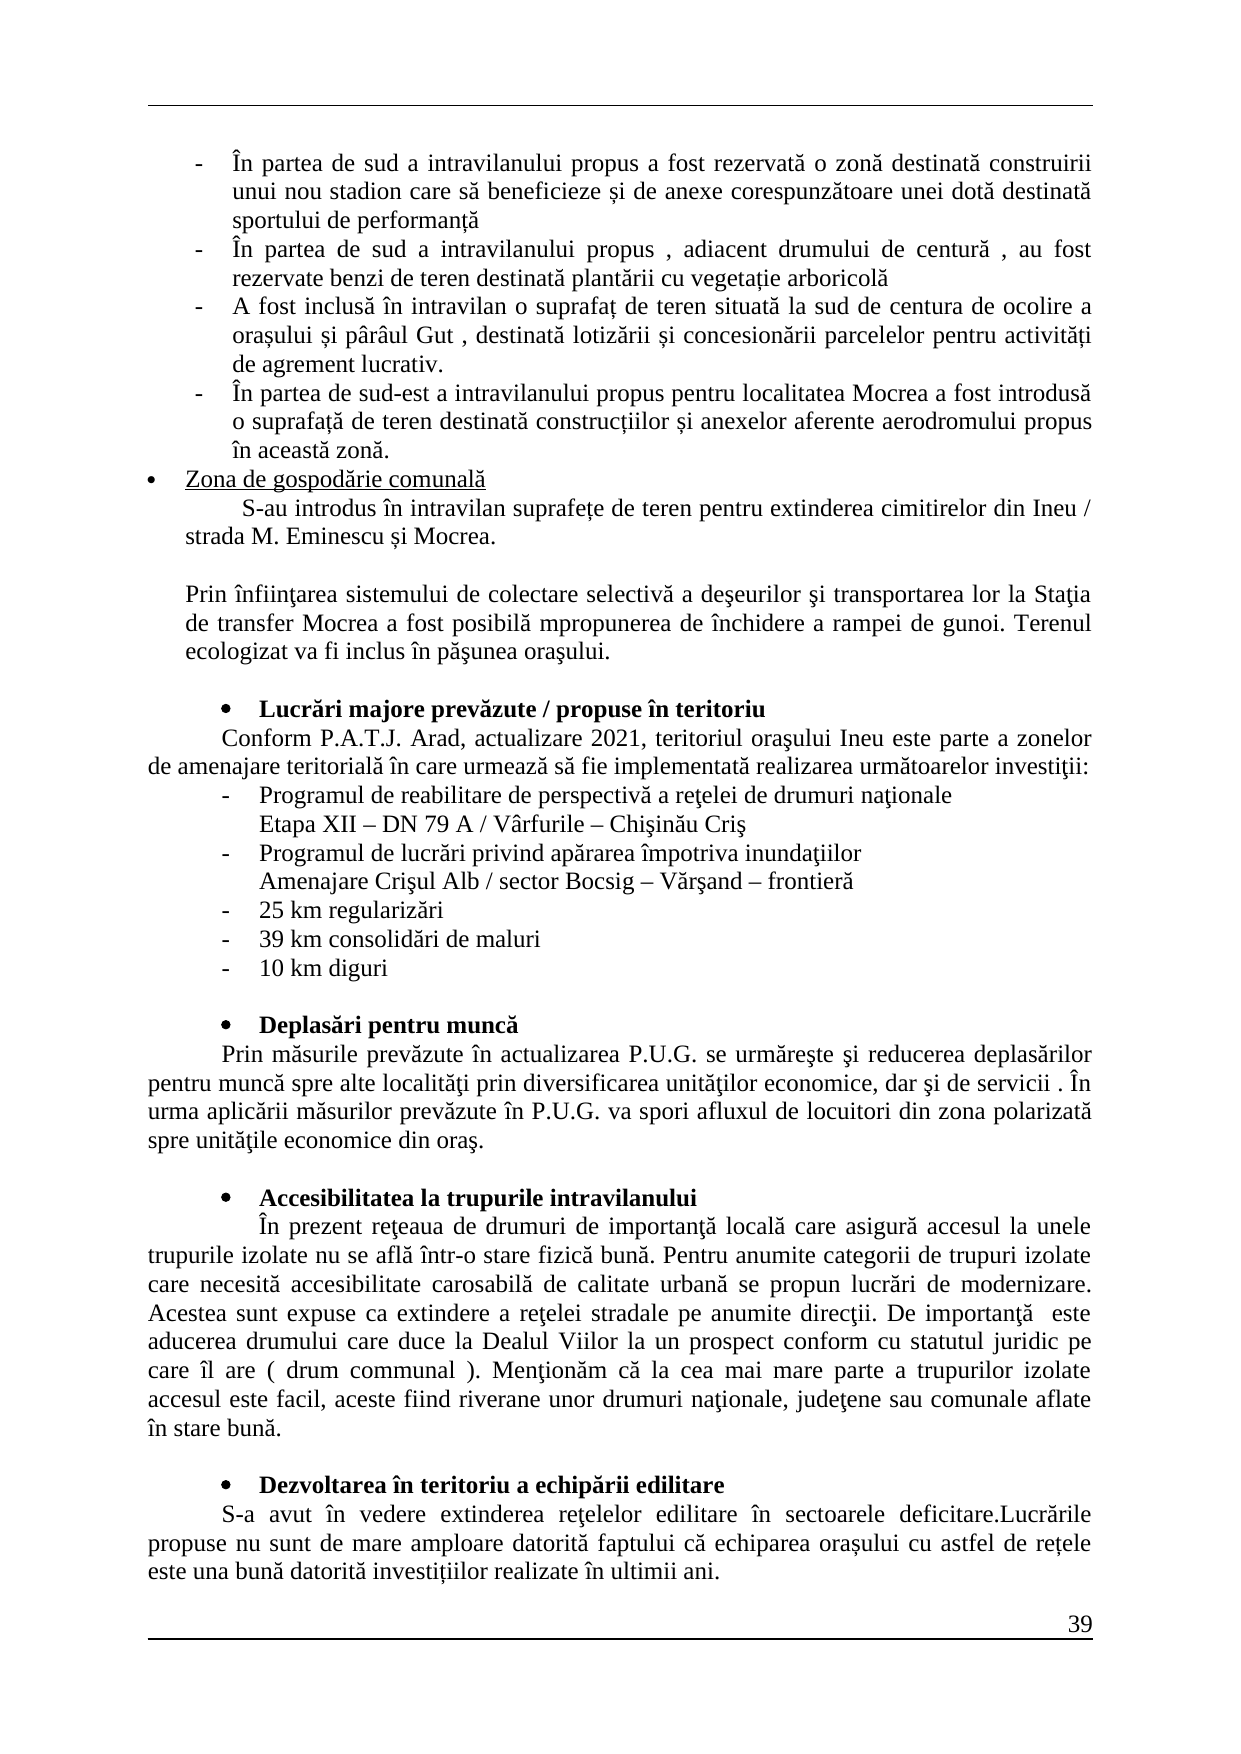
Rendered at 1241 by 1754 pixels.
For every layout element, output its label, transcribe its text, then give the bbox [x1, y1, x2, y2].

list În partea de sud a intravilanului propus a fost rezervată o zonă destinată construirii unui nou stadion care să beneficieze și de anexe corespunzătoare unei dotă destinată sportului de performanță [194, 148, 1093, 234]
list Amenajare Crişul Alb / sector Bocsig – Vărşand – frontieră [259, 866, 1093, 895]
list Zona de gospodărie comunală [148, 464, 1093, 493]
list 25 km regularizări [221, 895, 1093, 924]
list Accesibilitatea la trupurile intravilanului [221, 1183, 1093, 1211]
list Lucrări majore prevăzute / propuse în teritoriu [221, 694, 1093, 723]
list A fost inclusă în intravilan o suprafaț de teren situată la sud de centura de ocolire a orașului și pârâul Gut , destinată lotizării și concesionării parcelelor pentru activități de agrement lucrativ. [194, 291, 1093, 378]
list Prin înfiinţarea sistemului de colectare selectivă a deşeurilor şi transportarea lor la Staţia de transfer Mocrea a fost posibilă mpropunerea de închidere a rampei de gunoi. Terenul ecologizat va fi inclus în păşunea oraşului. [185, 579, 1093, 665]
list Deplasări pentru muncă [221, 1010, 1093, 1039]
text În prezent reţeaua de drumuri de importanţă locală care asigură accesul la unele trupurile izolate nu se află într-o stare fizică bună. Pentru anumite categorii de trupuri izolate care necesită accesibilitate carosabilă de calitate urbană se propun lucrări de modernizare. Acestea sunt expuse ca extindere a reţelei stradale pe anumite direcţii. De importanţă este aducerea drumului care duce la Dealul Viilor la un prospect conform cu statutul juridic pe care îl are ( drum communal ). Menţionăm că la cea mai mare parte a trupurilor izolate accesul este facil, aceste fiind riverane unor drumuri naţionale, judeţene sau comunale aflate în stare bună. [148, 1211, 1093, 1441]
list Etapa XII – DN 79 A / Vârfurile – Chişinău Criş [259, 809, 1093, 838]
text Conform P.A.T.J. Arad, actualizare 2021, teritoriul oraşului Ineu este parte a zonelor de amenajare teritorială în care urmează să fie implementată realizarea următoarelor investiţii: [148, 723, 1093, 780]
list În partea de sud-est a intravilanului propus pentru localitatea Mocrea a fost introdusă o suprafață de teren destinată construcțiilor și anexelor aferente aerodromului propus în această zonă. [194, 378, 1093, 464]
text Prin măsurile prevăzute în actualizarea P.U.G. se urmăreşte şi reducerea deplasărilor pentru muncă spre alte localităţi prin diversificarea unităţilor economice, dar şi de servicii . În urma aplicării măsurilor prevăzute în P.U.G. va spori afluxul de locuitori din zona polarizată spre unităţile economice din oraş. [148, 1039, 1093, 1154]
list Programul de reabilitare de perspectivă a reţelei de drumuri naţionale [221, 780, 1093, 809]
list În partea de sud a intravilanului propus , adiacent drumului de centură , au fost rezervate benzi de teren destinată plantării cu vegetație arboricolă [194, 234, 1093, 291]
list Dezvoltarea în teritoriu a echipării edilitare [221, 1470, 1093, 1499]
list Programul de lucrări privind apărarea împotriva inundaţiilor [221, 838, 1093, 866]
list 39 km consolidări de maluri [221, 924, 1093, 953]
list S-au introdus în intravilan suprafețe de teren pentru extinderea cimitirelor din Ineu / strada M. Eminescu și Mocrea. [185, 493, 1093, 550]
list 10 km diguri [221, 953, 1093, 981]
text S-a avut în vedere extinderea reţelelor edilitare în sectoarele deficitare.Lucrările propuse nu sunt de mare amploare datorită faptului că echiparea orașului cu astfel de rețele este una bună datorită investițiilor realizate în ultimii ani. [148, 1499, 1093, 1585]
